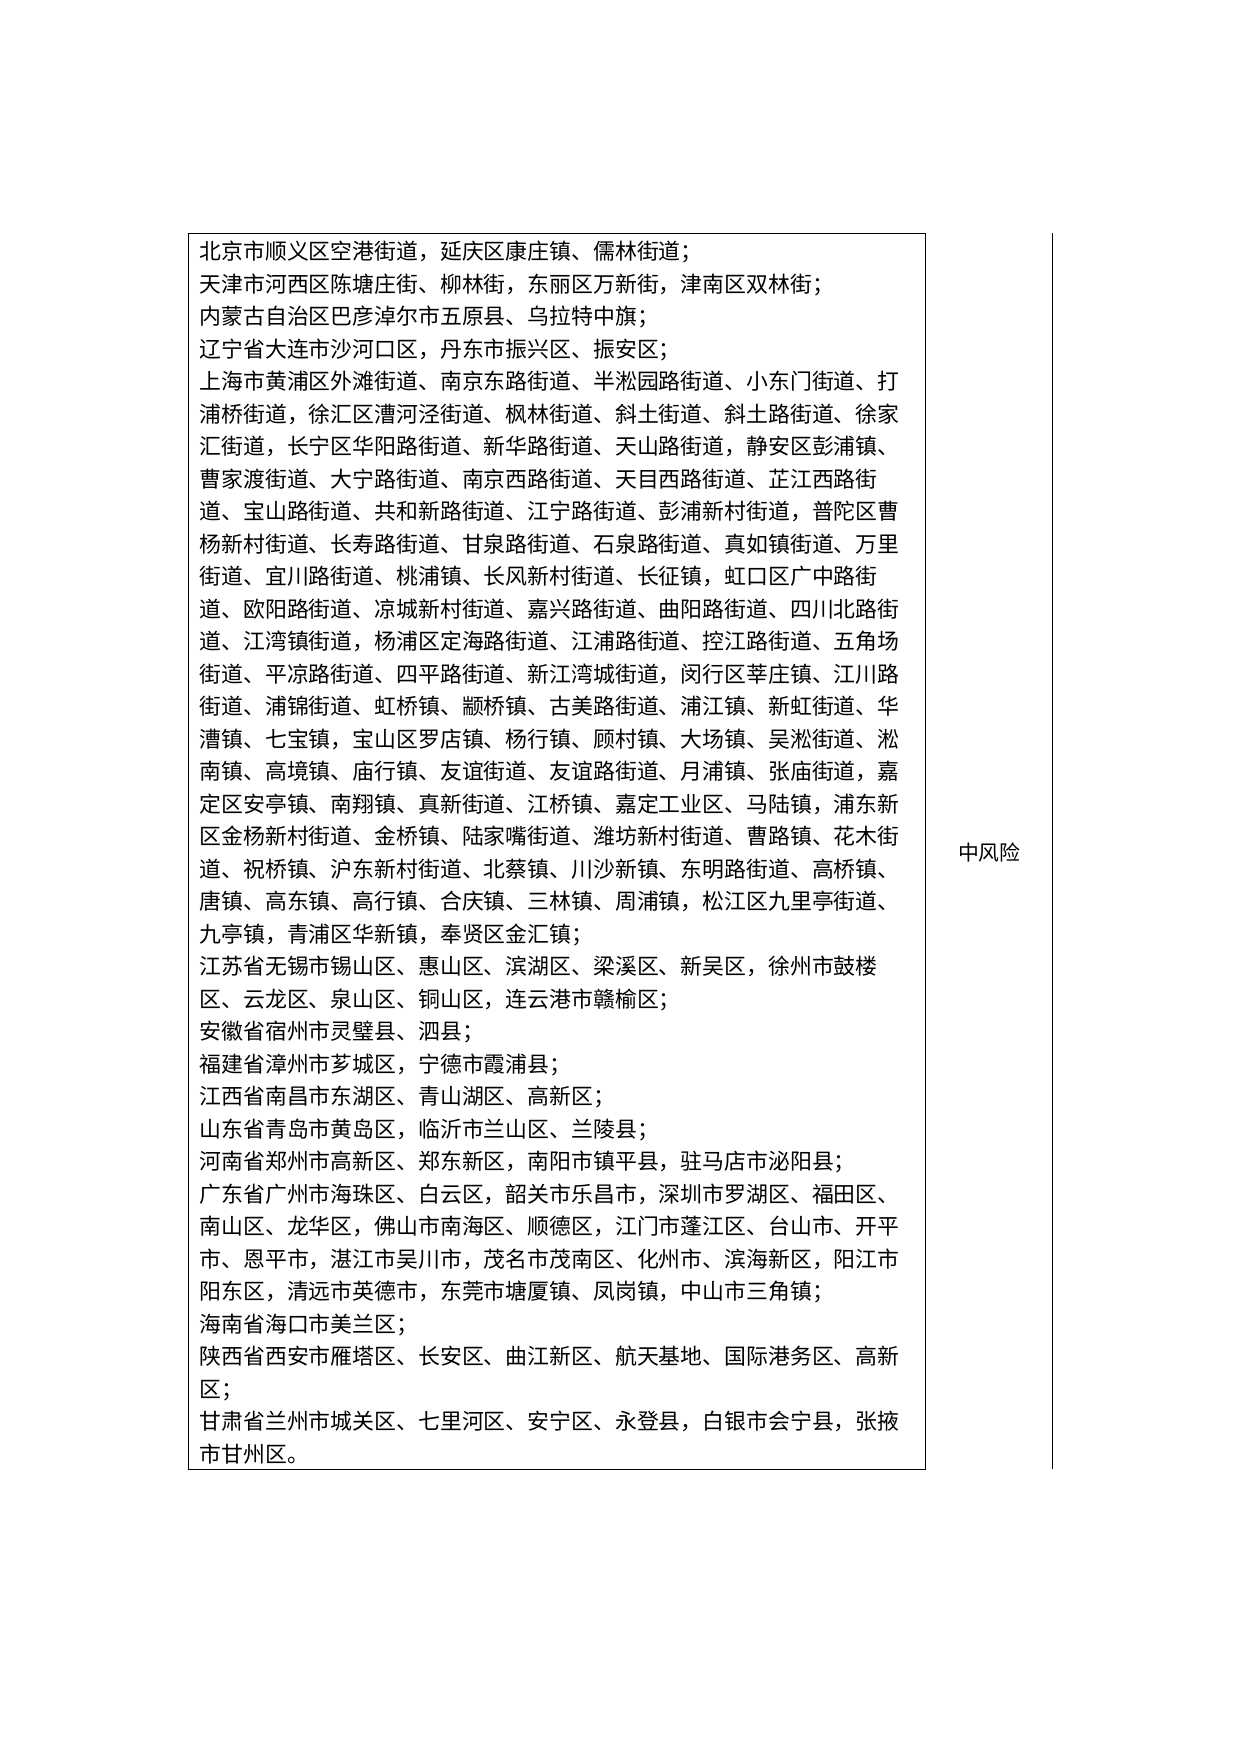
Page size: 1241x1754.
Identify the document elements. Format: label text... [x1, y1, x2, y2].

table_cell 北京市顺义区空港街道，延庆区康庄镇、儒林街道； 天津市河西区陈塘庄街、柳林街，东丽区万新街，津南区双林街； 内蒙古自治区巴彦淖尔市五原县、乌拉特中旗； 辽宁省大连市沙河口区，丹东市振兴区、振安区； 上海市黄浦区外滩街道、南京东路街道、半淞园路街道、小东门街道、打浦桥街道，徐汇区漕河泾街道、枫林街道、斜土街道、斜土路街道、徐家汇街道，长宁区华阳路街道、新华路街道、天山路街道，静安区彭浦镇、曹家渡街道、大宁路街道、南京西路街道、天目西路街道、芷江西路街道、宝山路街道、共和新路街道、江宁路街道、彭浦新村街道，普陀区曹杨新村街道、长寿路街道、甘泉路街道、石泉路街道、真如镇街道、万里街道、宜川路街道、桃浦镇、长风新村街道、长征镇，虹口区广中路街道、欧阳路街道、凉城新村街道、嘉兴路街道、曲阳路街道、四川北路街道、江湾镇街道，杨浦区定海路街道、江浦路街道、控江路街道、五角场街道、平凉路街道、四平路街道、新江湾城街道，闵行区莘庄镇、江川路街道、浦锦街道、虹桥镇、颛桥镇、古美路街道、浦江镇、新虹街道、华漕镇、七宝镇，宝山区罗店镇、杨行镇、顾村镇、大场镇、吴淞街道、淞南镇、高境镇、庙行镇、友谊街道、友谊路街道、月浦镇、张庙街道，嘉定区安亭镇、南翔镇、真新街道、江桥镇、嘉定工业区、马陆镇，浦东新区金杨新村街道、金桥镇、陆家嘴街道、潍坊新村街道、曹路镇、花木街道、祝桥镇、沪东新村街道、北蔡镇、川沙新镇、东明路街道、高桥镇、唐镇、高东镇、高行镇、合庆镇、三林镇、周浦镇，松江区九里亭街道、九亭镇，青浦区华新镇，奉贤区金汇镇； 江苏省无锡市锡山区、惠山区、滨湖区、梁溪区、新吴区，徐州市鼓楼区、云龙区、泉山区、铜山区，连云港市赣榆区； 安徽省宿州市灵璧县、泗县； 福建省漳州市芗城区，宁德市霞浦县； 江西省南昌市东湖区、青山湖区、高新区； 山东省青岛市黄岛区，临沂市兰山区、兰陵县； 河南省郑州市高新区、郑东新区，南阳市镇平县，驻马店市泌阳县； 广东省广州市海珠区、白云区，韶关市乐昌市，深圳市罗湖区、福田区、南山区、龙华区，佛山市南海区、顺德区，江门市蓬江区、台山市、开平市、恩平市，湛江市吴川市，茂名市茂南区、化州市、滨海新区，阳江市阳东区，清远市英德市，东莞市塘厦镇、凤岗镇，中山市三角镇； 海南省海口市美兰区； 陕西省西安市雁塔区、长安区、曲江新区、航天基地、国际港务区、高新区； 甘肃省兰州市城关区、七里河区、安宁区、永登县，白银市会宁县，张掖市甘州区。 [189, 234, 925, 1469]
table_cell 中风险 [926, 233, 1052, 1469]
